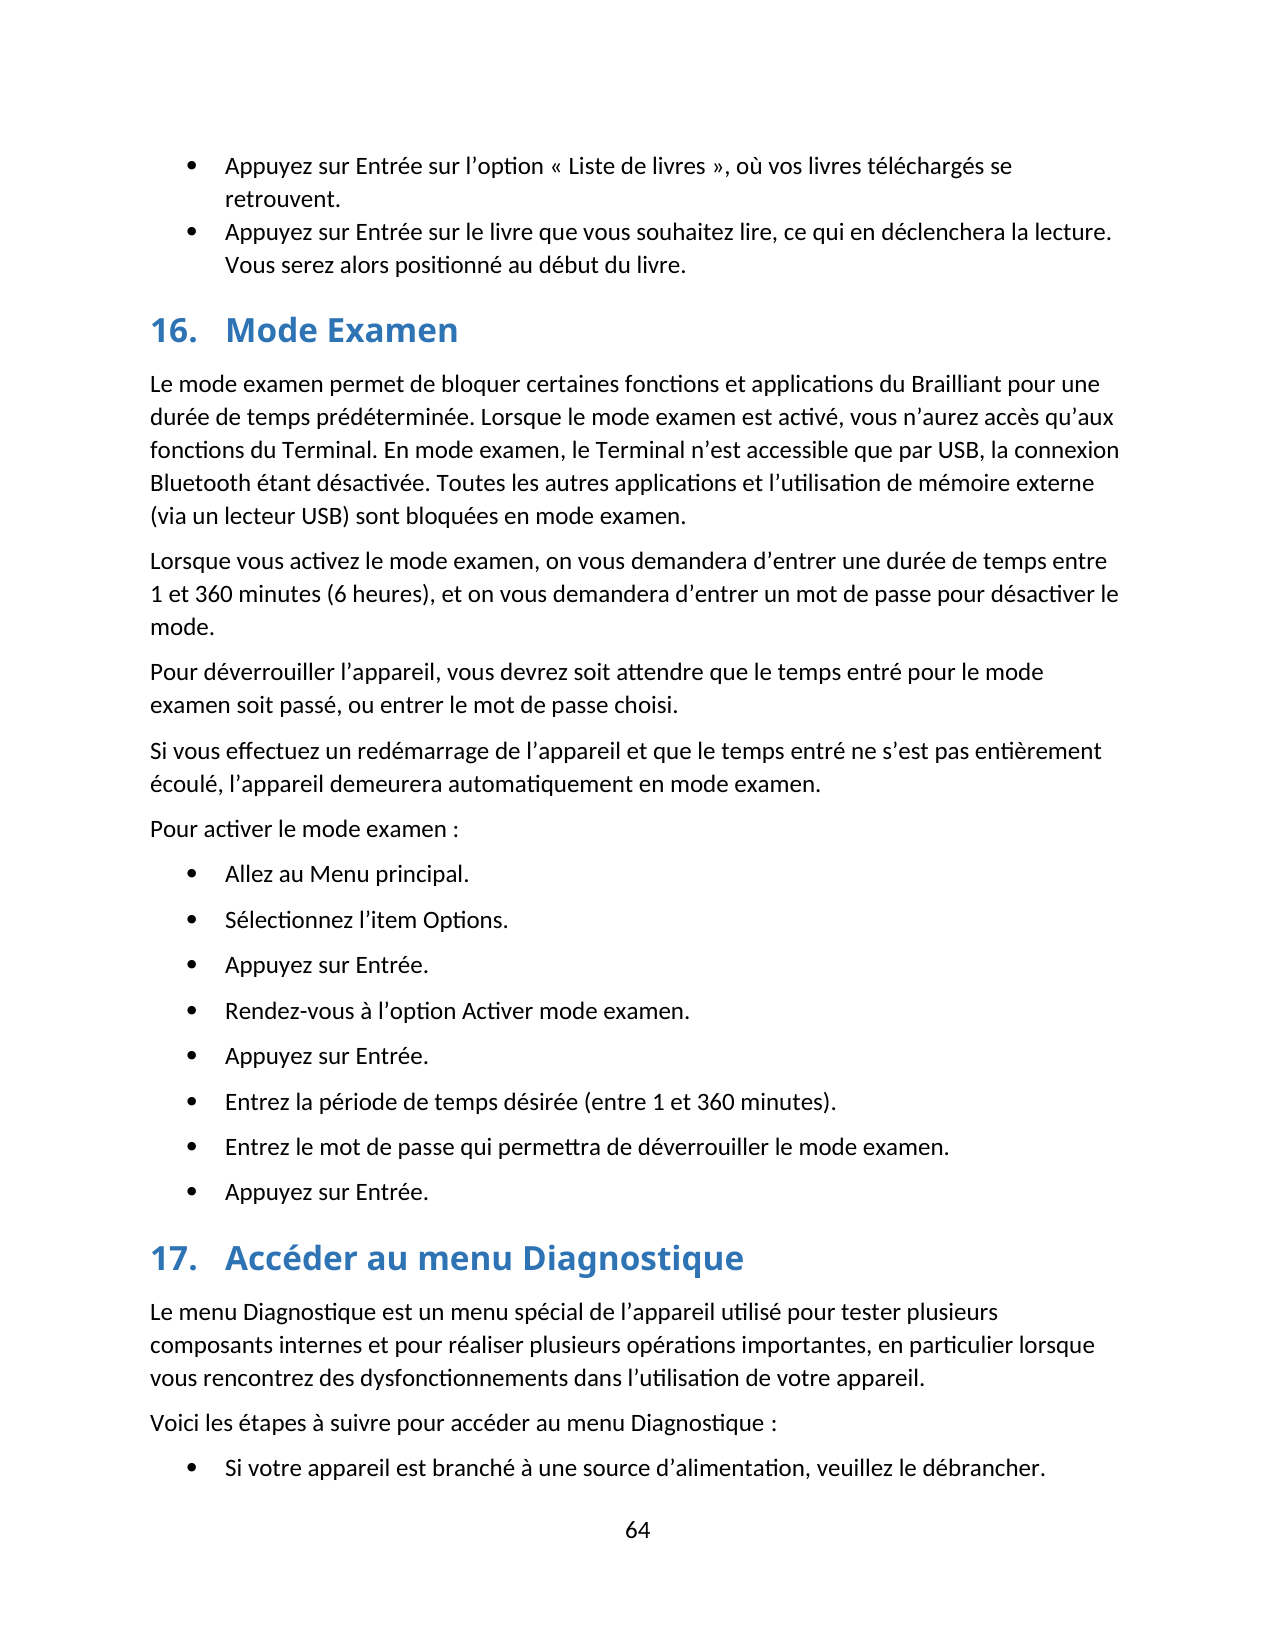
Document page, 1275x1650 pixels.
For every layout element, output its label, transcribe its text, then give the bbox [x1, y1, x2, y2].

list Entrez la période de temps désirée (entre 1 et 360 minutes). [187, 1086, 1125, 1116]
list Allez au Menu principal. [187, 858, 1125, 889]
list Appuyez sur Entrée sur l’option « Liste de livres », où vos livres téléchargés se retrouvent. [187, 150, 1125, 213]
subtitle Accéder au menu Diagnostique [150, 1234, 1125, 1280]
text Si vous effectuez un redémarrage de l’appareil et que le temps entré ne s’est pas entièrement écoulé, l’appareil demeurera automatiquement en mode examen. [150, 735, 1125, 798]
text Le menu Diagnostique est un menu spécial de l’appareil utilisé pour tester plusieurs composants internes et pour réaliser plusieurs opérations importantes, en particulier lorsque vous rencontrez des dysfonctionnements dans l’utilisation de votre appareil. [150, 1296, 1125, 1392]
text Pour déverrouiller l’appareil, vous devrez soit attendre que le temps entré pour le mode examen soit passé, ou entrer le mot de passe choisi. [150, 656, 1125, 720]
list Si votre appareil est branché à une source d’alimentation, veuillez le débrancher. [187, 1452, 1125, 1483]
text Le mode examen permet de bloquer certaines fonctions et applications du Brailliant pour une durée de temps prédéterminée. Lorsque le mode examen est activé, vous n’aurez accès qu’aux fonctions du Terminal. En mode examen, le Terminal n’est accessible que par USB, la connexion Bluetooth étant désactivée. Toutes les autres applications et l’utilisation de mémoire externe (via un lecteur USB) sont bloquées en mode examen. [150, 368, 1125, 530]
text Pour activer le mode examen : [150, 813, 1125, 844]
list Appuyez sur Entrée. [187, 949, 1125, 980]
text Lorsque vous activez le mode examen, on vous demandera d’entrer une durée de temps entre 1 et 360 minutes (6 heures), et on vous demandera d’entrer un mot de passe pour désactiver le mode. [150, 545, 1125, 642]
list Appuyez sur Entrée. [187, 1040, 1125, 1071]
list Appuyez sur Entrée sur le livre que vous souhaitez lire, ce qui en déclenchera la lecture. Vous serez alors positionné au début du livre. [187, 216, 1125, 279]
subtitle Mode Examen [150, 307, 1125, 352]
list Rendez-vous à l’option Activer mode examen. [187, 995, 1125, 1025]
list Entrez le mot de passe qui permettra de déverrouiller le mode examen. [187, 1131, 1125, 1162]
text Voici les étapes à suivre pour accéder au menu Diagnostique : [150, 1407, 1125, 1438]
list Appuyez sur Entrée. [187, 1176, 1125, 1207]
list Sélectionnez l’item Options. [187, 904, 1125, 934]
